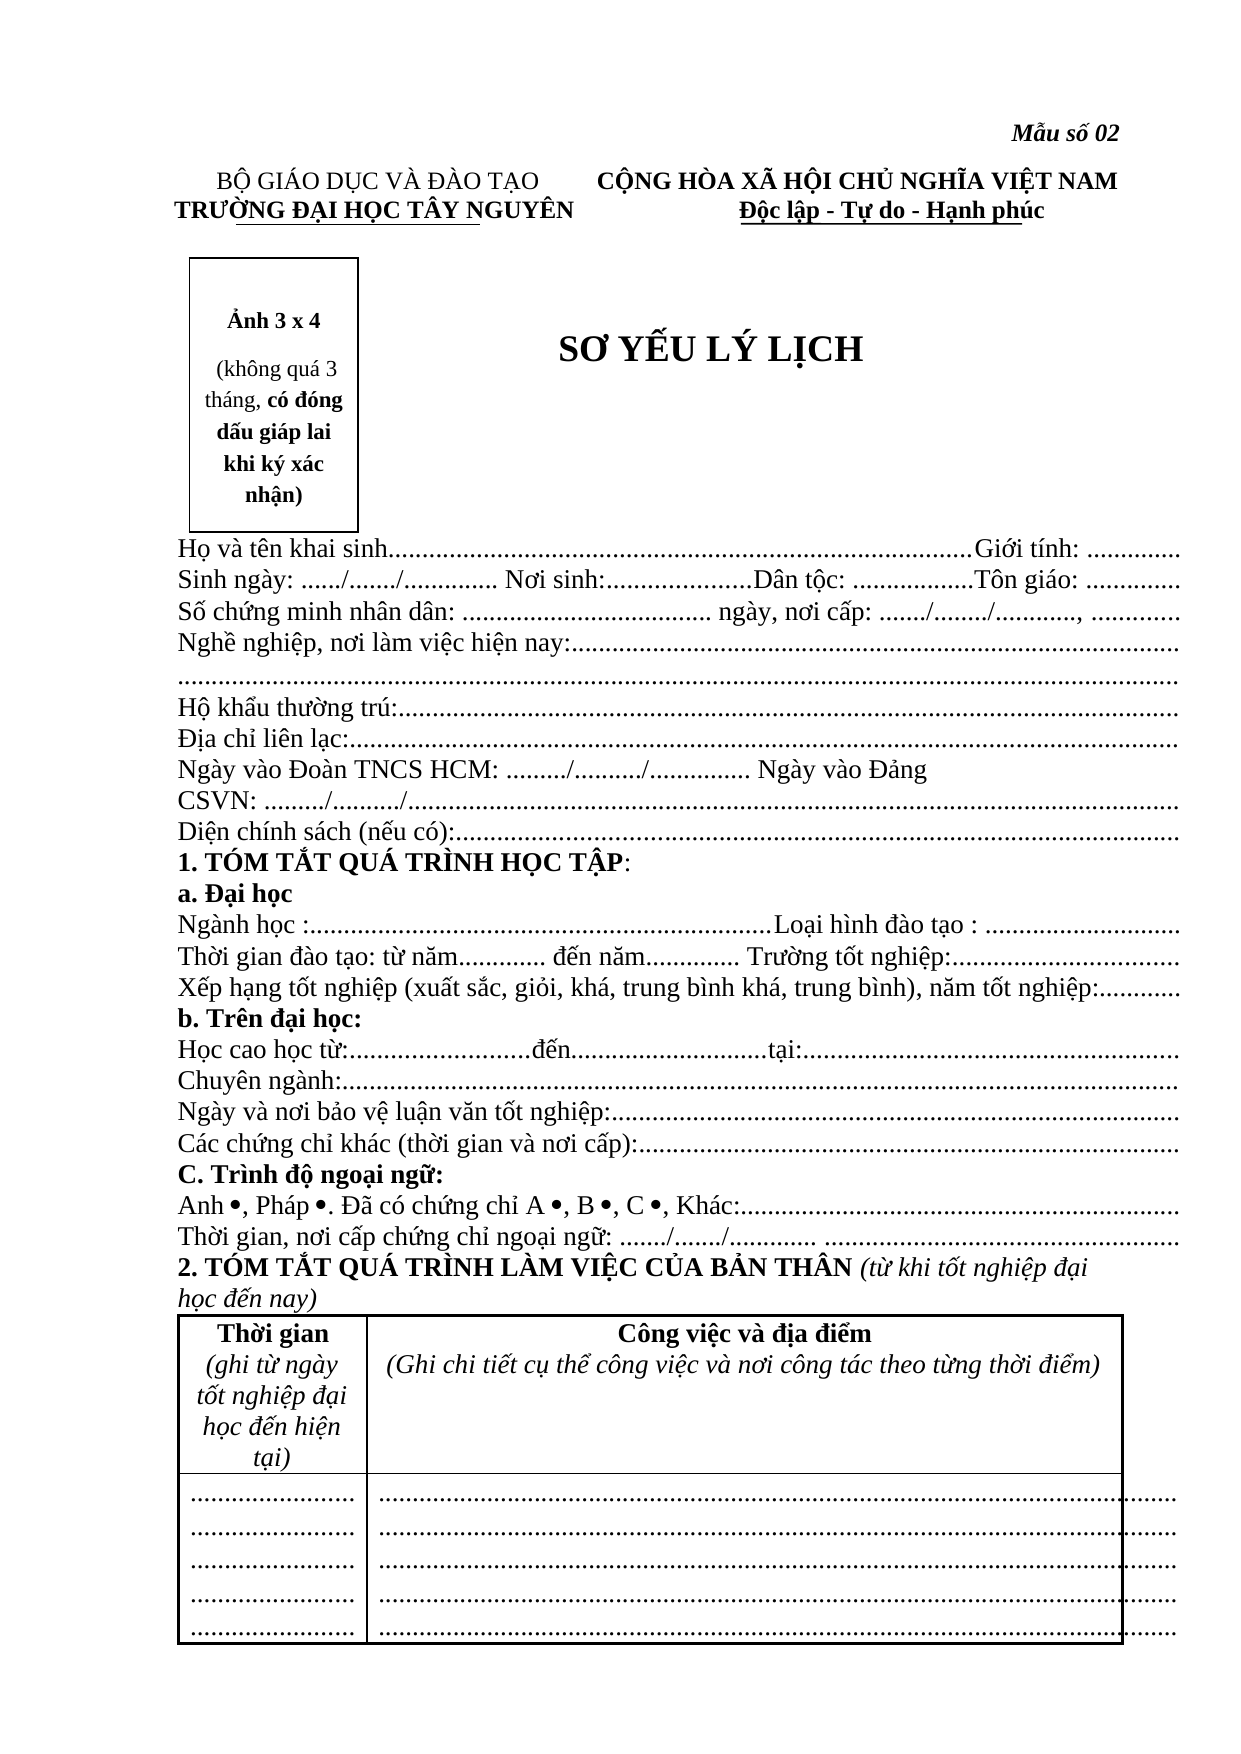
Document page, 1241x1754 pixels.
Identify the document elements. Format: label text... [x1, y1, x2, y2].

text Số chứng minh nhân dân: ..................................... ngày, nơi cấp: ......./......../............, [177, 595, 1122, 626]
text Ngày và nơi bảo vệ luận văn tốt nghiệp: [177, 1096, 1122, 1127]
text Xếp hạng tốt nghiệp (xuất sắc, giỏi, khá, trung bình khá, trung bình), năm tốt nghiệp: [177, 971, 1122, 1002]
text 1. TÓM TẮT QUÁ TRÌNH HỌC TẬP: [177, 846, 1122, 877]
text Anh , Pháp . Đã có chứng chỉ A , B , C , Khác: [177, 1189, 1122, 1220]
text Hộ khẩu thường trú: [177, 691, 1122, 722]
text Chuyên ngành: [177, 1064, 1122, 1096]
text Địa chỉ liên lạc: [177, 722, 1122, 753]
table_cell [180, 1474, 366, 1642]
table_header Ảnh 3 x 4 (không quá 3 tháng, có đóng dấu giáp lai khi ký xác nhận) [190, 259, 357, 531]
text Diện chính sách (nếu có): [177, 815, 1122, 846]
text C. Trình độ ngoại ngữ: [177, 1158, 1122, 1189]
text Mẫu số 02 [177, 118, 1122, 147]
table_header Thời gian (ghi từ ngày tốt nghiệp đại học đến hiện tại) [180, 1317, 366, 1472]
table_header SƠ YẾU LÝ LỊCH [359, 257, 1122, 531]
text Học cao học từ: đến tại: [177, 1033, 1122, 1064]
text Sinh ngày: ....../......./.............. Nơi sinh: Dân tộc: ..................Tôn giáo: [177, 564, 1122, 595]
text Họ và tên khai sinh Giới tính: .............. [177, 532, 1122, 564]
text Ngày vào Đoàn TNCS HCM: ........./........../............... Ngày vào Đảng CSVN: ........./........../ [177, 753, 1122, 815]
table_cell [368, 1474, 1121, 1642]
text Thời gian đào tạo: từ năm............. đến năm.............. Trường tốt nghiệp: [177, 940, 1122, 971]
text a. Đại học [177, 877, 1122, 909]
text Thời gian, nơi cấp chứng chỉ ngoại ngữ: ......./......./............. [177, 1220, 1122, 1251]
text TRƯỜNG ĐẠI HỌC TÂY NGUYÊN Độc lập - Tự do - Hạnh phúc [74, 195, 1122, 223]
text b. Trên đại học: [177, 1002, 1122, 1033]
text BỘ GIÁO DỤC VÀ ĐÀO TẠO CỘNG HÒA XÃ HỘI CHỦ NGHĨA VIỆT NAM [74, 166, 1122, 195]
text 2. TÓM TẮT QUÁ TRÌNH LÀM VIỆC CỦA BẢN THÂN (từ khi tốt nghiệp đại học đến nay) [177, 1251, 1122, 1314]
text Các chứng chỉ khác (thời gian và nơi cấp): [177, 1127, 1122, 1158]
text Nghề nghiệp, nơi làm việc hiện nay: [177, 626, 1122, 657]
text Ngành học : Loại hình đào tạo : ............................. [177, 909, 1122, 940]
table_header Công việc và địa điểm (Ghi chi tiết cụ thể công việc và nơi công tác theo từng thời điểm) [368, 1317, 1121, 1472]
